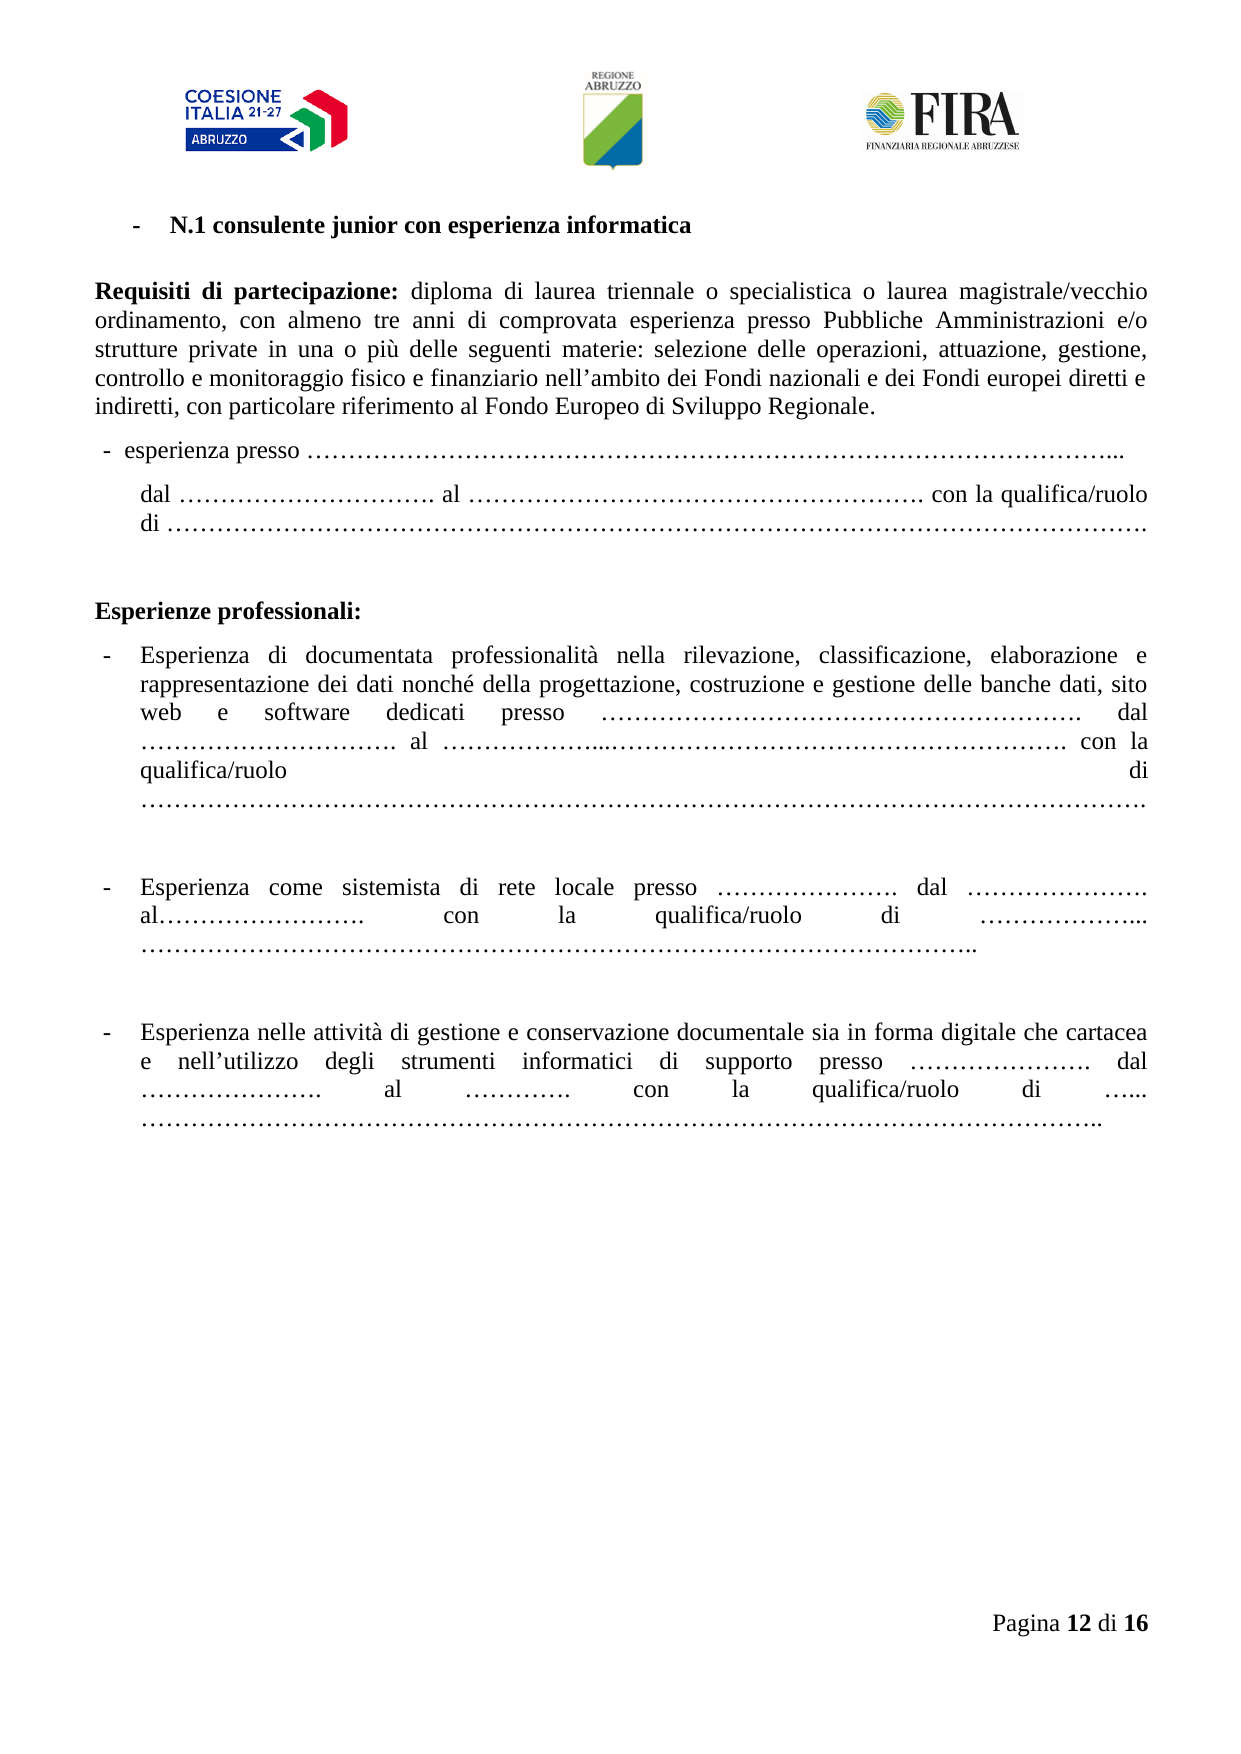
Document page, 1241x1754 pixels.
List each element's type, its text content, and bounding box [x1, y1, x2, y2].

list esperienza presso ……………………………………………………………………………………... [103, 435, 1148, 464]
list N.1 consulente junior con esperienza informatica [132, 210, 1148, 239]
picture [577, 70, 649, 171]
list Esperienza come sistemista di rete locale presso …………………. dal …………………. al……………………. con la qualifica/ruolo di ………………...……………………………………………………………………………………….. [103, 872, 1148, 958]
text Requisiti di partecipazione: diploma di laurea triennale o specialistica o laurea magistrale/vecchio ordinamento, con almeno tre anni di comprovata esperienza presso Pubbliche Amministrazioni e/o strutture private in una o più delle seguenti materie: selezione delle operazioni, attuazione, gestione, controllo e monitoraggio fisico e finanziario nell’ambito dei Fondi nazionali e dei Fondi europei diretti e indiretti, con particolare riferimento al Fondo Europeo di Sviluppo Regionale. [94, 276, 1148, 420]
list Esperienza di documentata professionalità nella rilevazione, classificazione, elaborazione e rappresentazione dei dati nonché della progettazione, costruzione e gestione delle banche dati, sito web e software dedicati presso …………………………………………………. dal …………………………. al ………………...………………………………………………. con la qualifica/ruolo di …………………………………………………………………………………………………………. [103, 640, 1148, 812]
picture [859, 90, 1026, 151]
text dal …………………………. al ………………………………………………. con la qualifica/ruolo di ………………………………………………………………………………………………………. [140, 479, 1148, 537]
text Esperienze professionali: [94, 596, 1148, 625]
list Esperienza nelle attività di gestione e conservazione documentale sia in forma digitale che cartacea e nell’utilizzo degli strumenti informatici di supporto presso …………………. dal …………………. al …………. con la qualifica/ruolo di …...…………………………………………………………………………………………………….. [103, 1017, 1148, 1132]
picture [154, 59, 379, 182]
